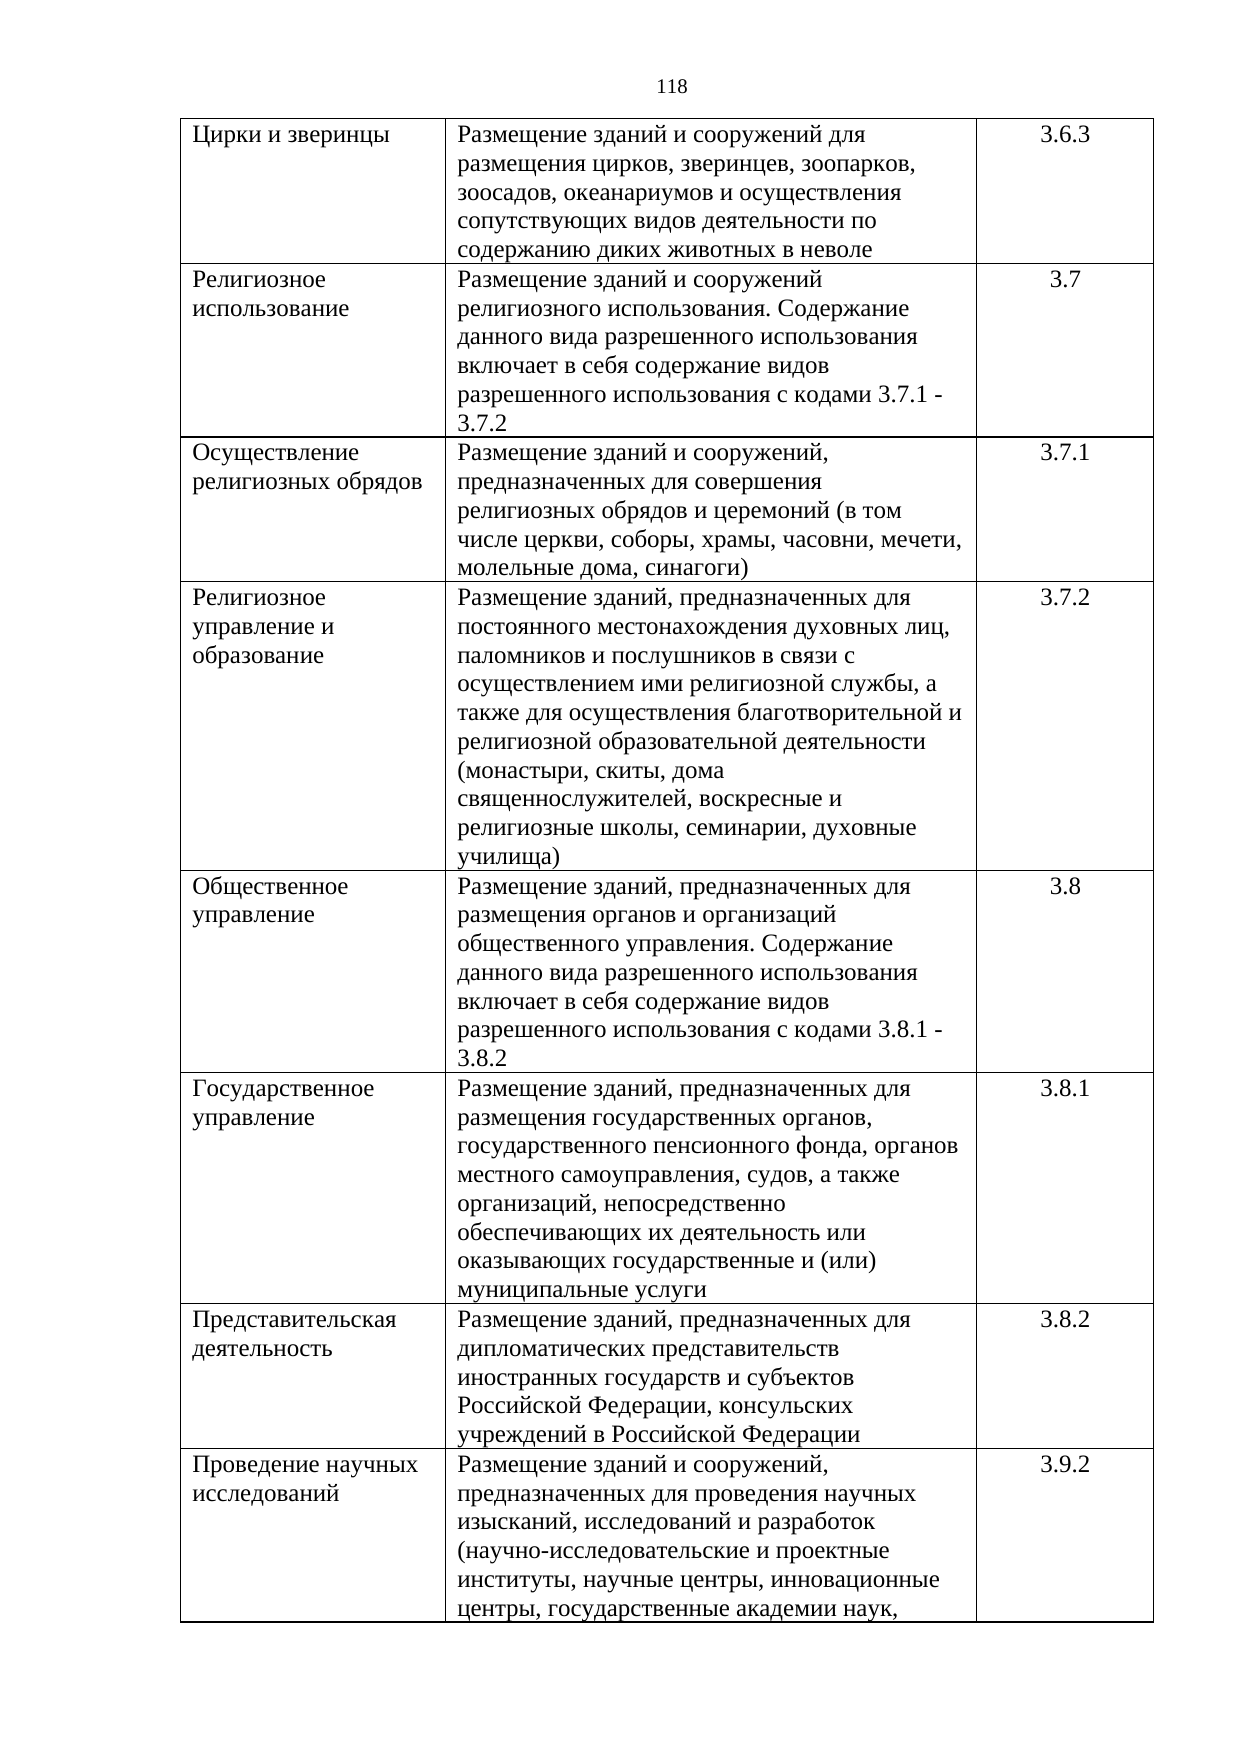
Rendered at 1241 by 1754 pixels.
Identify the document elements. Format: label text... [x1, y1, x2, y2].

table_cell Размещение зданий, предназначенных для дипломатических представительств иностранных государств и субъектов Российской Федерации, консульских учреждений в Российской Федерации [446, 1304, 976, 1448]
table_cell Общественное управление [181, 871, 445, 1072]
table_cell Религиозное управление и образование [181, 582, 445, 870]
table_cell Осуществление религиозных обрядов [181, 438, 445, 581]
table_cell 3.7 [977, 264, 1153, 436]
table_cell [181, 1449, 445, 1621]
table_cell Представительская деятельность [181, 1304, 445, 1448]
table_cell Размещение зданий, предназначенных для постоянного местонахождения духовных лиц, паломников и послушников в связи с осуществлением ими религиозной службы, а также для осуществления благотворительной и религиозной образовательной деятельности (монастыри, скиты, дома священнослужителей, воскресные и религиозные школы, семинарии, духовные училища) [446, 582, 976, 870]
table_cell 3.9.2 [977, 1449, 1153, 1621]
table_cell 3.8 [977, 871, 1153, 1072]
table_cell Размещение зданий и сооружений для размещения цирков, зверинцев, зоопарков, зоосадов, океанариумов и осуществления сопутствующих видов деятельности по содержанию диких животных в неволе [446, 119, 976, 263]
table_cell 3.8.1 [977, 1073, 1153, 1303]
table_cell Государственное управление [181, 1073, 445, 1303]
table_cell Размещение зданий, предназначенных для размещения органов и организаций общественного управления. Содержание данного вида разрешенного использования включает в себя содержание видов разрешенного использования с кодами 3.8.1 - 3.8.2 [446, 871, 976, 1072]
table_cell Размещение зданий, предназначенных для размещения государственных органов, государственного пенсионного фонда, органов местного самоуправления, судов, а также организаций, непосредственно обеспечивающих их деятельность или оказывающих государственные и (или) муниципальные услуги [446, 1073, 976, 1303]
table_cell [446, 1449, 976, 1621]
table_cell 3.7.2 [977, 582, 1153, 870]
table_cell Цирки и зверинцы [181, 119, 445, 263]
table_cell 3.8.2 [977, 1304, 1153, 1448]
table_cell 3.6.3 [977, 119, 1153, 263]
table_cell Размещение зданий и сооружений, предназначенных для совершения религиозных обрядов и церемоний (в том числе церкви, соборы, храмы, часовни, мечети, молельные дома, синагоги) [446, 438, 976, 581]
table_cell Размещение зданий и сооружений религиозного использования. Содержание данного вида разрешенного использования включает в себя содержание видов разрешенного использования с кодами 3.7.1 - 3.7.2 [446, 264, 976, 436]
table_cell 3.7.1 [977, 438, 1153, 581]
table_cell Религиозное использование [181, 264, 445, 436]
